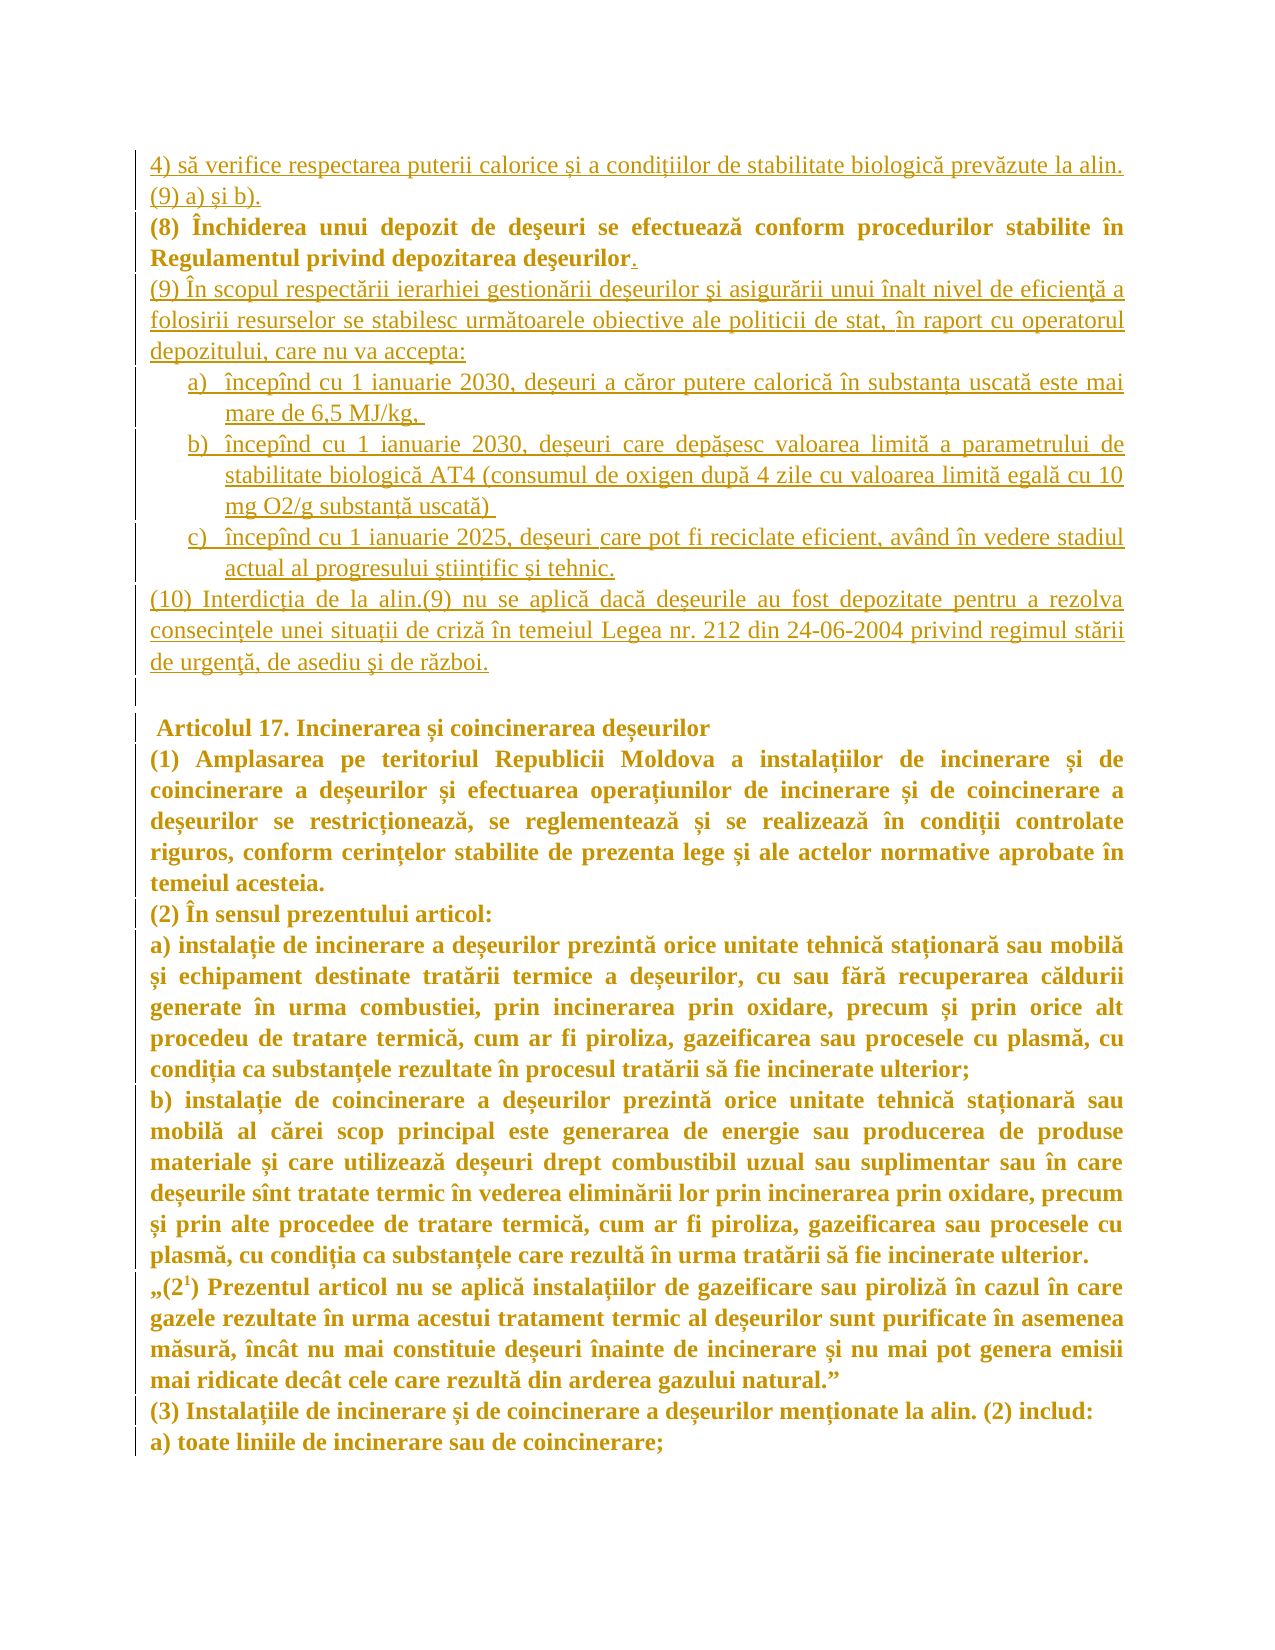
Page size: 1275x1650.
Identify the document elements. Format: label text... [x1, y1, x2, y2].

text (1) Amplasarea pe teritoriul Republicii Moldova a instalațiilor de incinerare și de coincinerare a deșeurilor și efectuarea operațiunilor de incinerare și de coincinerare a deșeurilor se restricționează, se reglementează și se realizează în condiții controlate riguros, conform cerințelor stabilite de prezenta lege și ale actelor normative aprobate în temeiul acesteia. [150, 744, 1125, 897]
text b) instalație de coincinerare a deșeurilor prezintă orice unitate tehnică staționară sau mobilă al cărei scop principal este generarea de energie sau producerea de produse materiale și care utilizează deșeuri drept combustibil uzual sau suplimentar sau în care deșeurile sînt tratate termic în vederea eliminării lor prin incinerarea prin oxidare, precum și prin alte procedee de tratare termică, cum ar fi piroliza, gazeificarea sau procesele cu plasmă, cu condiția ca substanțele care rezultă în urma tratării să fie incinerate ulterior. [150, 1085, 1125, 1269]
text (8) Închiderea unui depozit de deşeuri se efectuează conform procedurilor stabilite în Regulamentul privind depozitarea deşeurilor [150, 212, 1125, 272]
text a) toate liniile de incinerare sau de coincinerare; [150, 1427, 1125, 1456]
text (2) În sensul prezentului articol: [150, 899, 1125, 928]
subtitle Articolul 17. Incinerarea și coincinerarea deșeurilor [150, 713, 1125, 742]
text (3) Instalațiile de incinerare și de coincinerare a deșeurilor menționate la alin. (2) includ: [150, 1396, 1125, 1424]
text „(21) Prezentul articol nu se aplică instalațiilor de gazeificare sau piroliză în cazul în care gazele rezultate în urma acestui tratament termic al deșeurilor sunt purificate în asemenea măsură, încât nu mai constituie deșeuri înainte de incinerare și nu mai pot genera emisii mai ridicate decât cele care rezultă din arderea gazului natural.” [150, 1272, 1125, 1393]
text a) instalație de incinerare a deșeurilor prezintă orice unitate tehnică staționară sau mobilă și echipament destinate tratării termice a deșeurilor, cu sau fără recuperarea căldurii generate în urma combustiei, prin incinerarea prin oxidare, precum și prin orice alt procedeu de tratare termică, cum ar fi piroliza, gazeificarea sau procesele cu plasmă, cu condiția ca substanțele rezultate în procesul tratării să fie incinerate ulterior; [150, 930, 1125, 1083]
